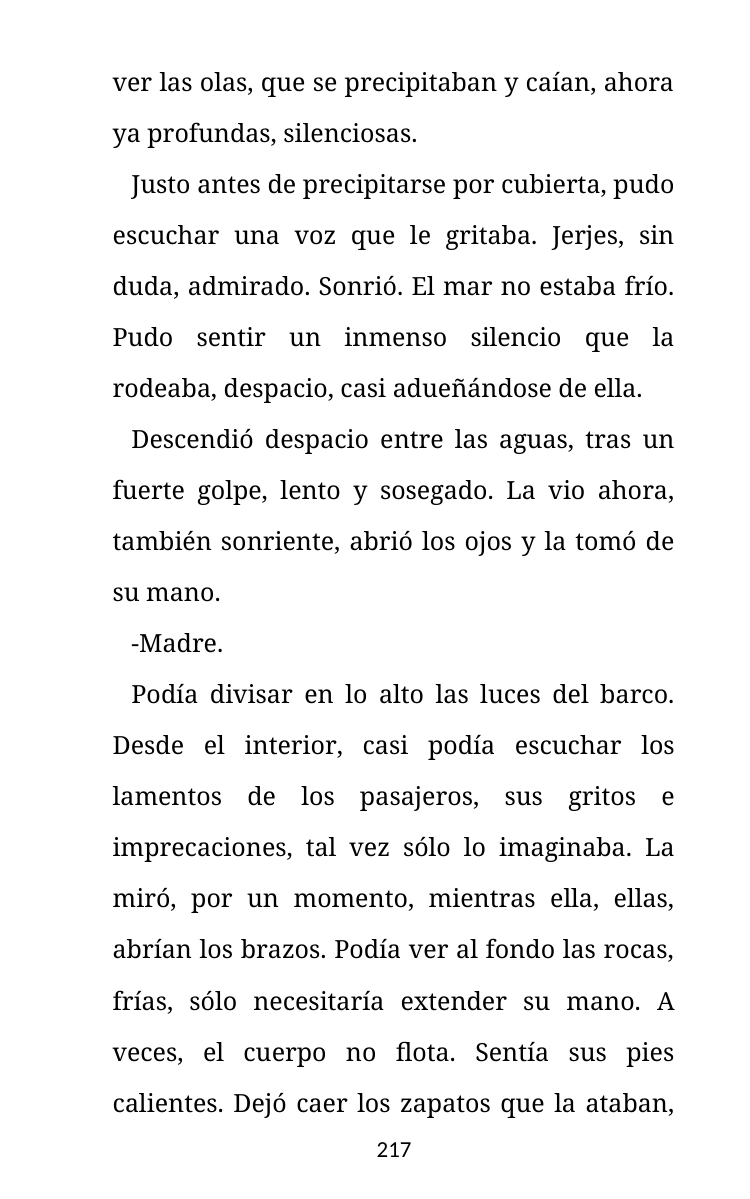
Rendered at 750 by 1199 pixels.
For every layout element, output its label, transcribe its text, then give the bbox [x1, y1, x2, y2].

text -Madre. [112, 626, 675, 660]
text Descendió despacio entre las aguas, tras un fuerte golpe, lento y sosegado. La vio ahora, también sonriente, abrió los ojos y la tomó de su mano. [112, 422, 675, 609]
text Justo antes de precipitarse por cubierta, pudo escuchar una voz que le gritaba. Jerjes, sin duda, admirado. Sonrió. El mar no estaba frío. Pudo sentir un inmenso silencio que la rodeaba, despacio, casi adueñándose de ella. [112, 167, 675, 405]
